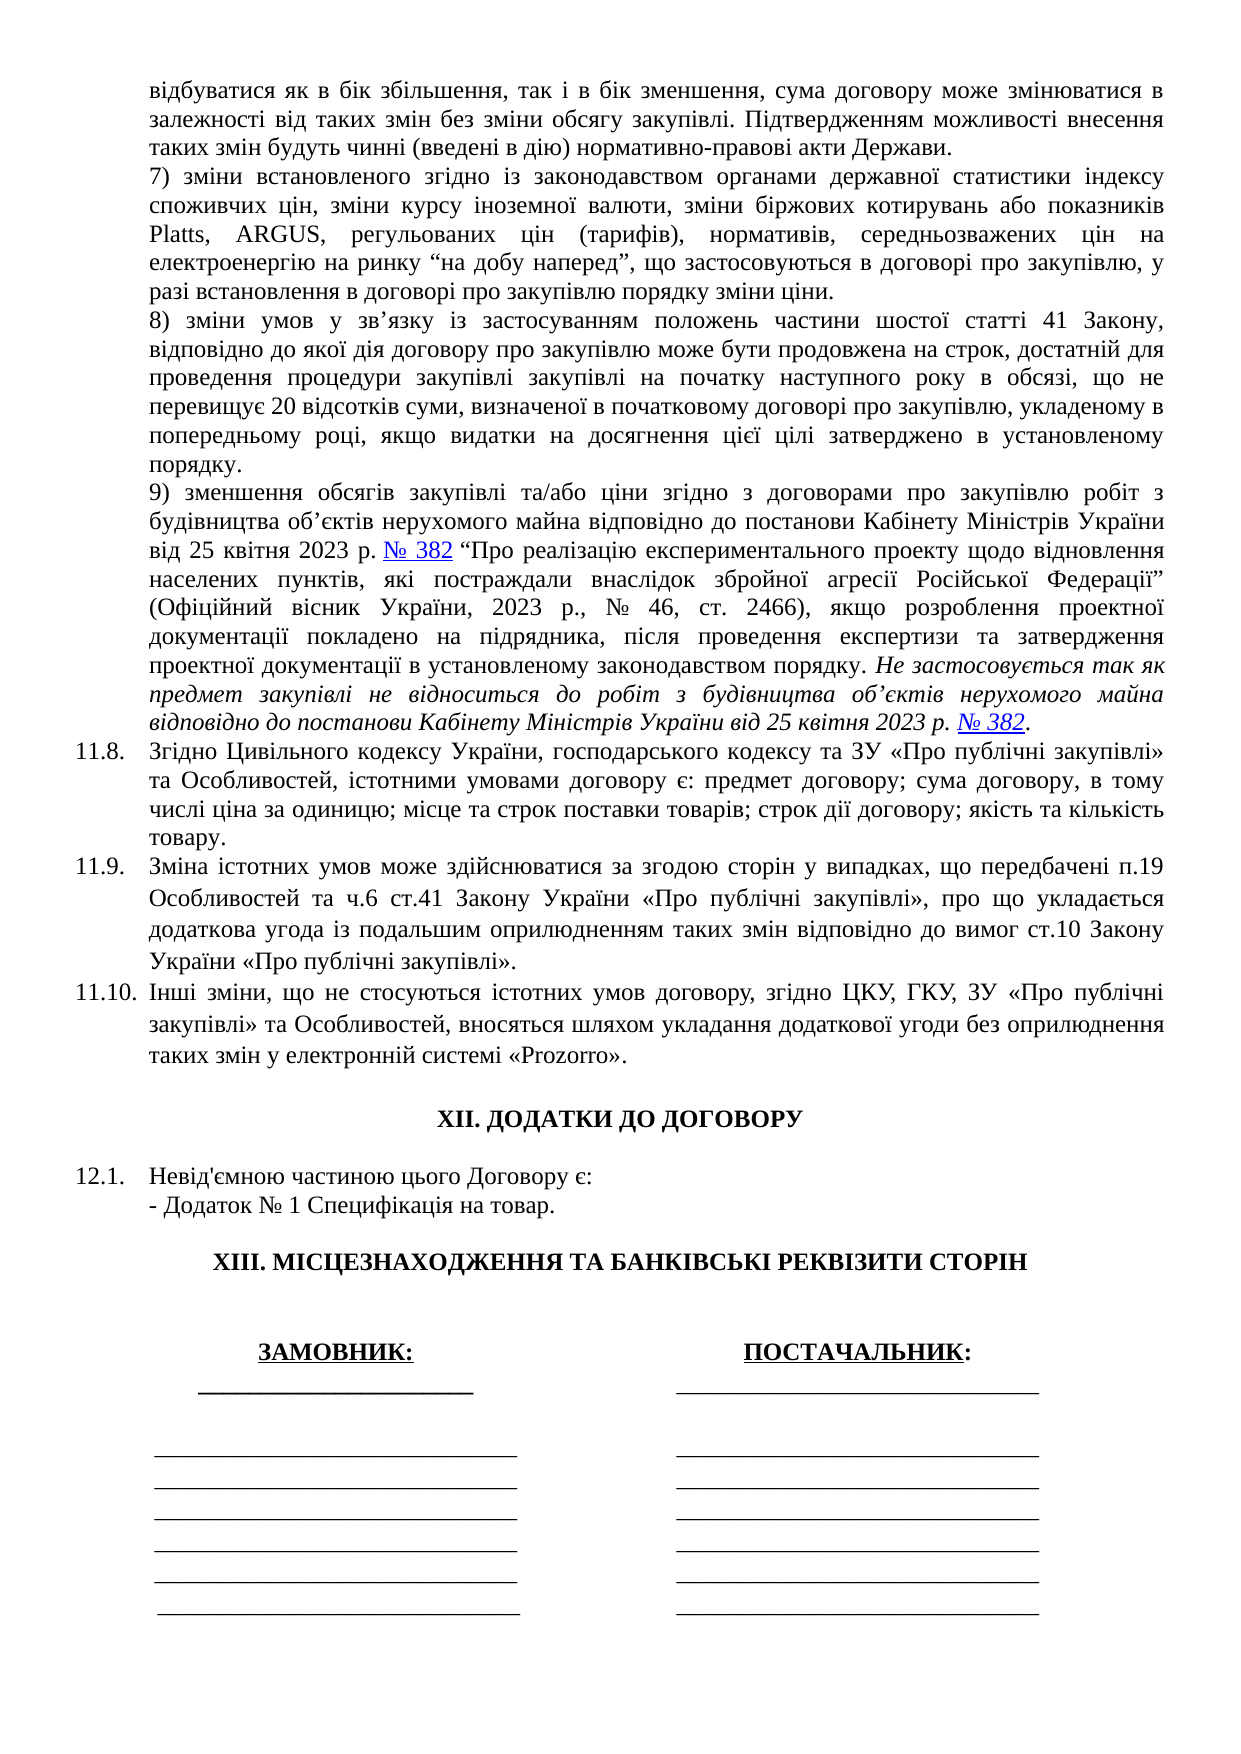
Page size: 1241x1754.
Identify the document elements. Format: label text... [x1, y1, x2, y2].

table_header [75, 1305, 596, 1652]
text - Додаток № 1 Специфікація на товар. [75, 1190, 1165, 1219]
text 7) зміни встановленого згідно із законодавством органами державної статистики індексу споживчих цін, зміни курсу іноземної валюти, зміни біржових котирувань або показників Platts, ARGUS, регульованих цін (тарифів), нормативів, середньозважених цін на електроенергію на ринку “на добу наперед”, що застосовуються в договорі про закупівлю, у разі встановлення в договорі про закупівлю порядку зміни ціни. [75, 161, 1165, 305]
text 9) зменшення обсягів закупівлі та/або ціни згідно з договорами про закупівлю робіт з будівництва об’єктів нерухомого майна відповідно до постанови Кабінету Міністрів України від 25 квітня 2023 р. № 382 “Про реалізацію експериментального проекту щодо відновлення населених пунктів, які постраждали внаслідок збройної агресії Російської Федерації” (Офіційний вісник України, 2023 р., № 46, ст. 2466), якщо розроблення проектної документації покладено на підрядника, після проведення експертизи та затвердження проектної документації в установленому законодавством порядку. Не застосовується так як предмет закупівлі не відноситься до робіт з будівництва об’єктів нерухомого майна відповідно до постанови Кабінету Міністрів України від 25 квітня 2023 р. № 382. [75, 477, 1165, 736]
text 11.8. Згідно Цивільного кодексу України, господарського кодексу та ЗУ «Про публічні закупівлі» та Особливостей, істотними умовами договору є: предмет договору; сума договору, в тому числі ціна за одиницю; місце та строк поставки товарів; строк дії договору; якість та кількість товару. [75, 736, 1165, 851]
text 11.10. Інші зміни, що не стосуються істотних умов договору, згідно ЦКУ, ГКУ, ЗУ «Про публічні закупівлі» та Особливостей, вносяться шляхом укладання додаткової угоди без оприлюднення таких змін у електронній системі «Prozorro». [75, 977, 1165, 1069]
text XIII. МІСЦЕЗНАХОДЖЕННЯ ТА БАНКІВСЬКІ РЕКВІЗИТИ СТОРІН [75, 1247, 1165, 1276]
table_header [596, 1305, 1119, 1652]
text 11.9. Зміна істотних умов може здійснюватися за згодою сторін у випадках, що передбачені п.19 Особливостей та ч.6 ст.41 Закону України «Про публічні закупівлі», про що укладається додаткова угода із подальшим оприлюдненням таких змін відповідно до вимог ст.10 Закону України «Про публічні закупівлі». [75, 851, 1165, 975]
text XII. ДОДАТКИ ДО ДОГОВОРУ [75, 1104, 1165, 1132]
text 8) зміни умов у зв’язку із застосуванням положень частини шостої статті 41 Закону, відповідно до якої дія договору про закупівлю може бути продовжена на строк, достатній для проведення процедури закупівлі закупівлі на початку наступного року в обсязі, що не перевищує 20 відсотків суми, визначеної в початковому договорі про закупівлю, укладеному в попередньому році, якщо видатки на досягнення цієї цілі затверджено в установленому порядку. [75, 305, 1165, 477]
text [75, 75, 1165, 161]
text 12.1. Невід'ємною частиною цього Договору є: [75, 1161, 1165, 1190]
